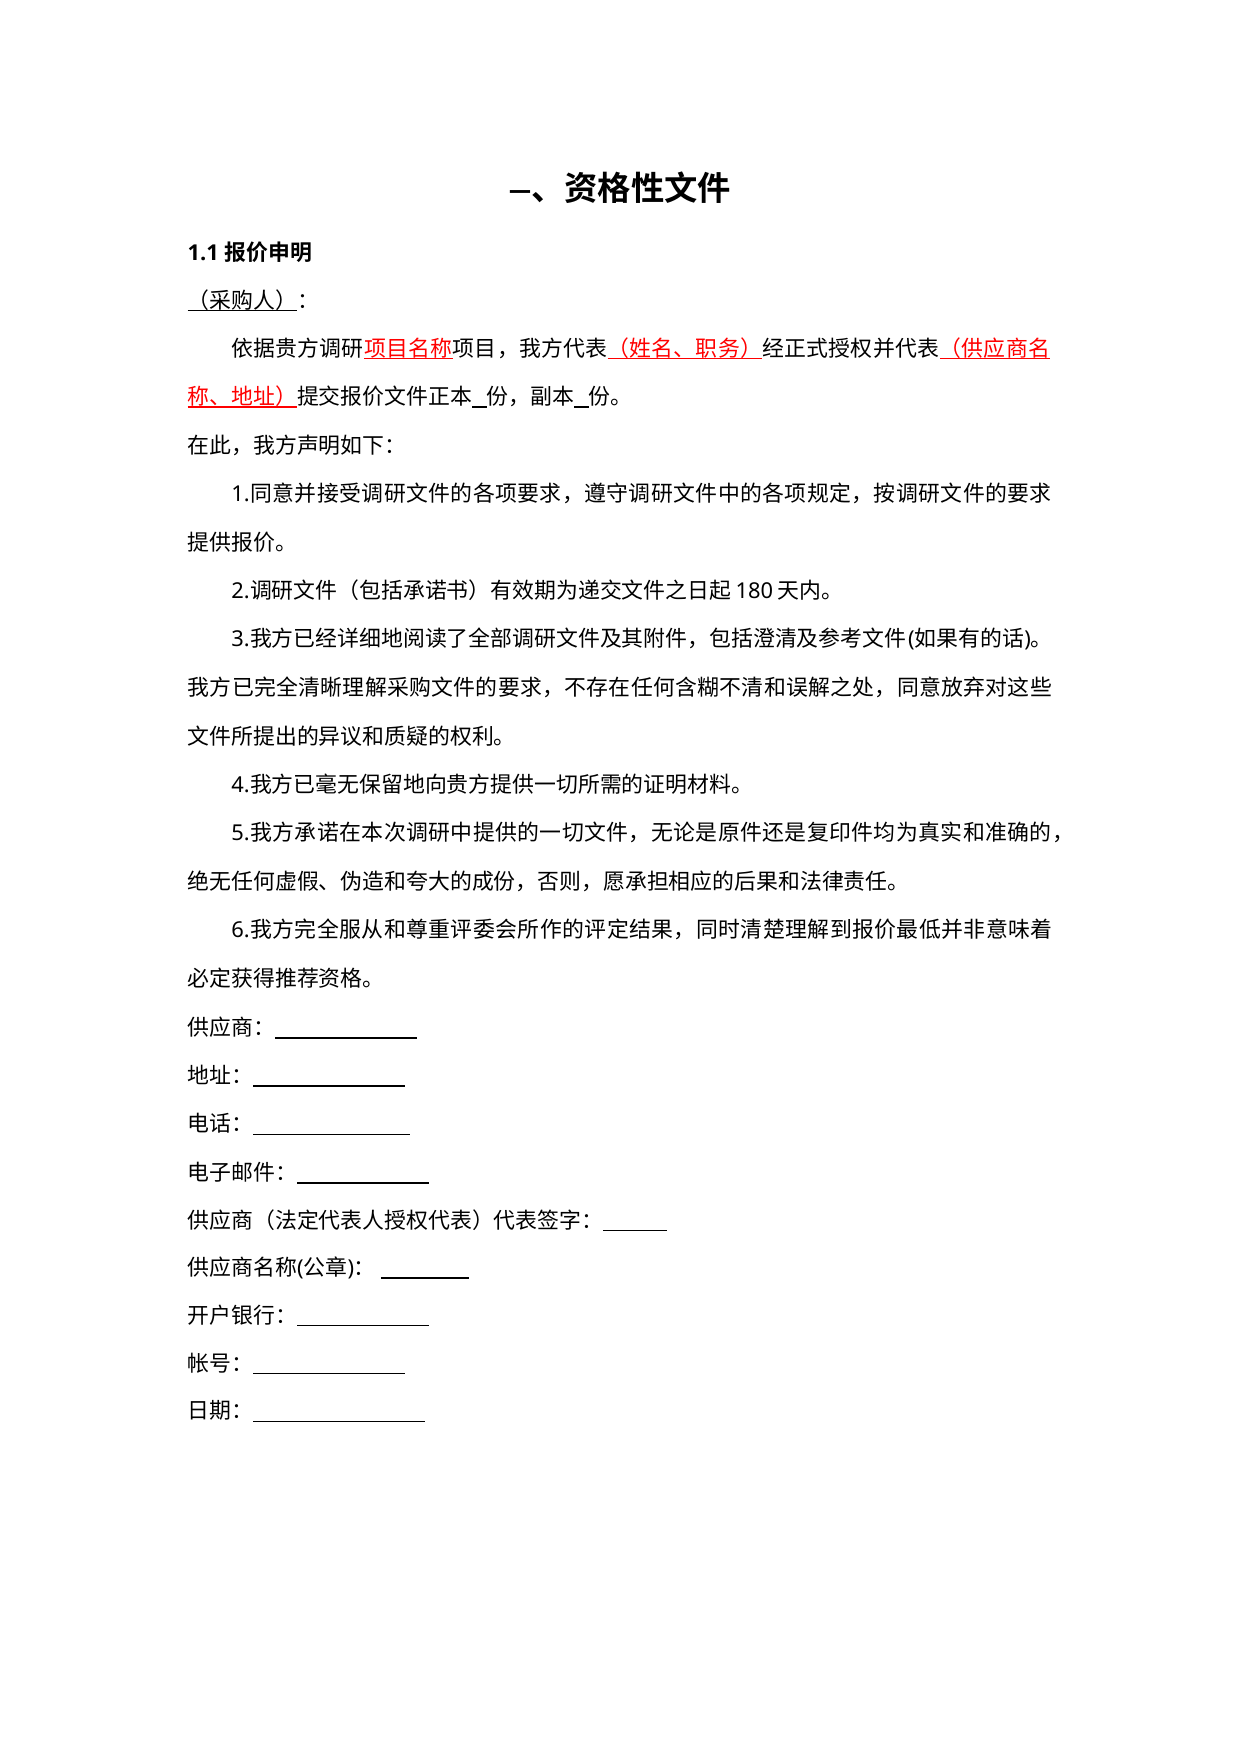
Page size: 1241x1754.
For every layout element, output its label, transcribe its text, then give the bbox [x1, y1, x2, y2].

text 电子邮件： [187, 1154, 1027, 1187]
text 电话： [187, 1106, 1049, 1138]
text 6.我方完全服从和尊重评委会所作的评定结果，同时清楚理解到报价最低并非意味着必定获得推荐资格。 [187, 912, 1053, 993]
text 帐号： [187, 1345, 1053, 1378]
text 1.1 报价申明 [187, 234, 1053, 267]
text 地址： [187, 1058, 1027, 1090]
text 2.调研文件（包括承诺书）有效期为递交文件之日起180天内。 [187, 573, 1053, 605]
text （采购人）： [187, 283, 1053, 314]
text 4.我方已毫无保留地向贵方提供一切所需的证明材料。 [187, 767, 1053, 799]
text 开户银行： [187, 1298, 1053, 1329]
text 日期： [187, 1393, 1053, 1425]
text 3.我方已经详细地阅读了全部调研文件及其附件，包括澄清及参考文件(如果有的话)。我方已完全清晰理解采购文件的要求，不存在任何含糊不清和误解之处，同意放弃对这些文件所提出的异议和质疑的权利。 [187, 621, 1053, 751]
text 在此，我方声明如下： [187, 427, 1027, 460]
text 供应商（法定代表人授权代表）代表签字： [187, 1203, 1053, 1234]
text 1.同意并接受调研文件的各项要求，遵守调研文件中的各项规定，按调研文件的要求提供报价。 [187, 476, 1053, 557]
text 依据贵方调研项目名称项目，我方代表（姓名、职务）经正式授权并代表（供应商名称、地址）提交报价文件正本 份，副本 份。 [187, 330, 1050, 411]
text 供应商： [187, 1009, 1027, 1042]
text 一、资格性文件 [187, 162, 1053, 210]
text 5.我方承诺在本次调研中提供的一切文件，无论是原件还是复印件均为真实和准确的，绝无任何虚假、伪造和夸大的成份，否则，愿承担相应的后果和法律责任。 [187, 815, 1053, 896]
text 供应商名称(公章)： [187, 1250, 1053, 1282]
